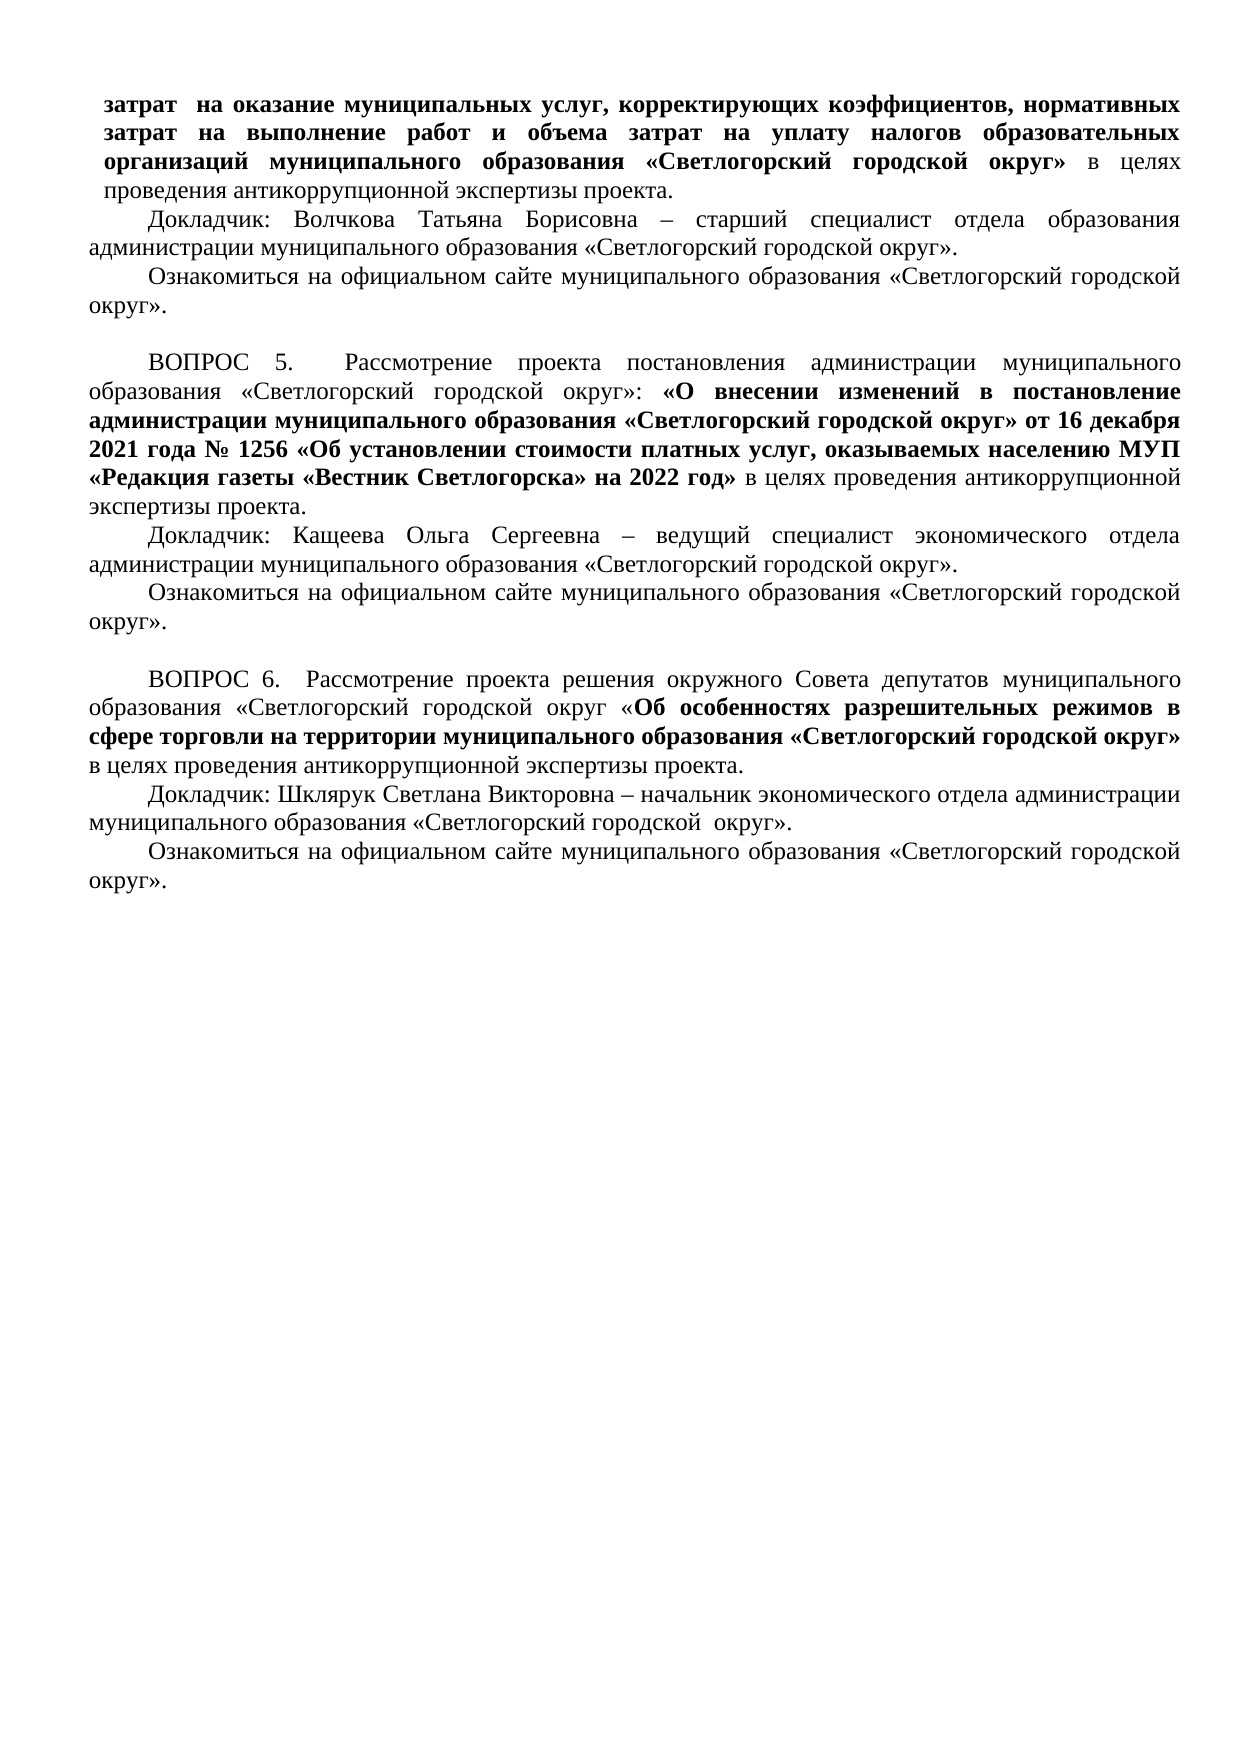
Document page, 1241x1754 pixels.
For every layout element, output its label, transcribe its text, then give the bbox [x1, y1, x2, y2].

text Ознакомиться на официальном сайте муниципального образования «Светлогорский городской округ». [89, 836, 1181, 894]
text ВОПРОС 5. Рассмотрение проекта постановления администрации муниципального образования «Светлогорский городской округ»: «О внесении изменений в постановление администрации муниципального образования «Светлогорский городской округ» от 16 декабря 2021 года № 1256 «Об установлении стоимости платных услуг, оказываемых населению МУП «Редакция газеты «Вестник Светлогорска» на 2022 год» в целях проведения антикоррупционной экспертизы проекта. [89, 347, 1181, 520]
text Докладчик: Шклярук Светлана Викторовна – начальник экономического отдела администрации муниципального образования «Светлогорский городской округ». [89, 779, 1181, 836]
text ВОПРОС 6. Рассмотрение проекта решения окружного Совета депутатов муниципального образования «Светлогорский городской округ «Об особенностях разрешительных режимов в сфере торговли на территории муниципального образования «Светлогорский городской округ» в целях проведения антикоррупционной экспертизы проекта. [89, 664, 1181, 779]
text Докладчик: Волчкова Татьяна Борисовна – старший специалист отдела образования администрации муниципального образования «Светлогорский городской округ». [89, 204, 1181, 261]
text Ознакомиться на официальном сайте муниципального образования «Светлогорский городской округ». [89, 261, 1181, 319]
text Ознакомиться на официальном сайте муниципального образования «Светлогорский городской округ». [89, 577, 1181, 635]
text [103, 89, 1181, 204]
